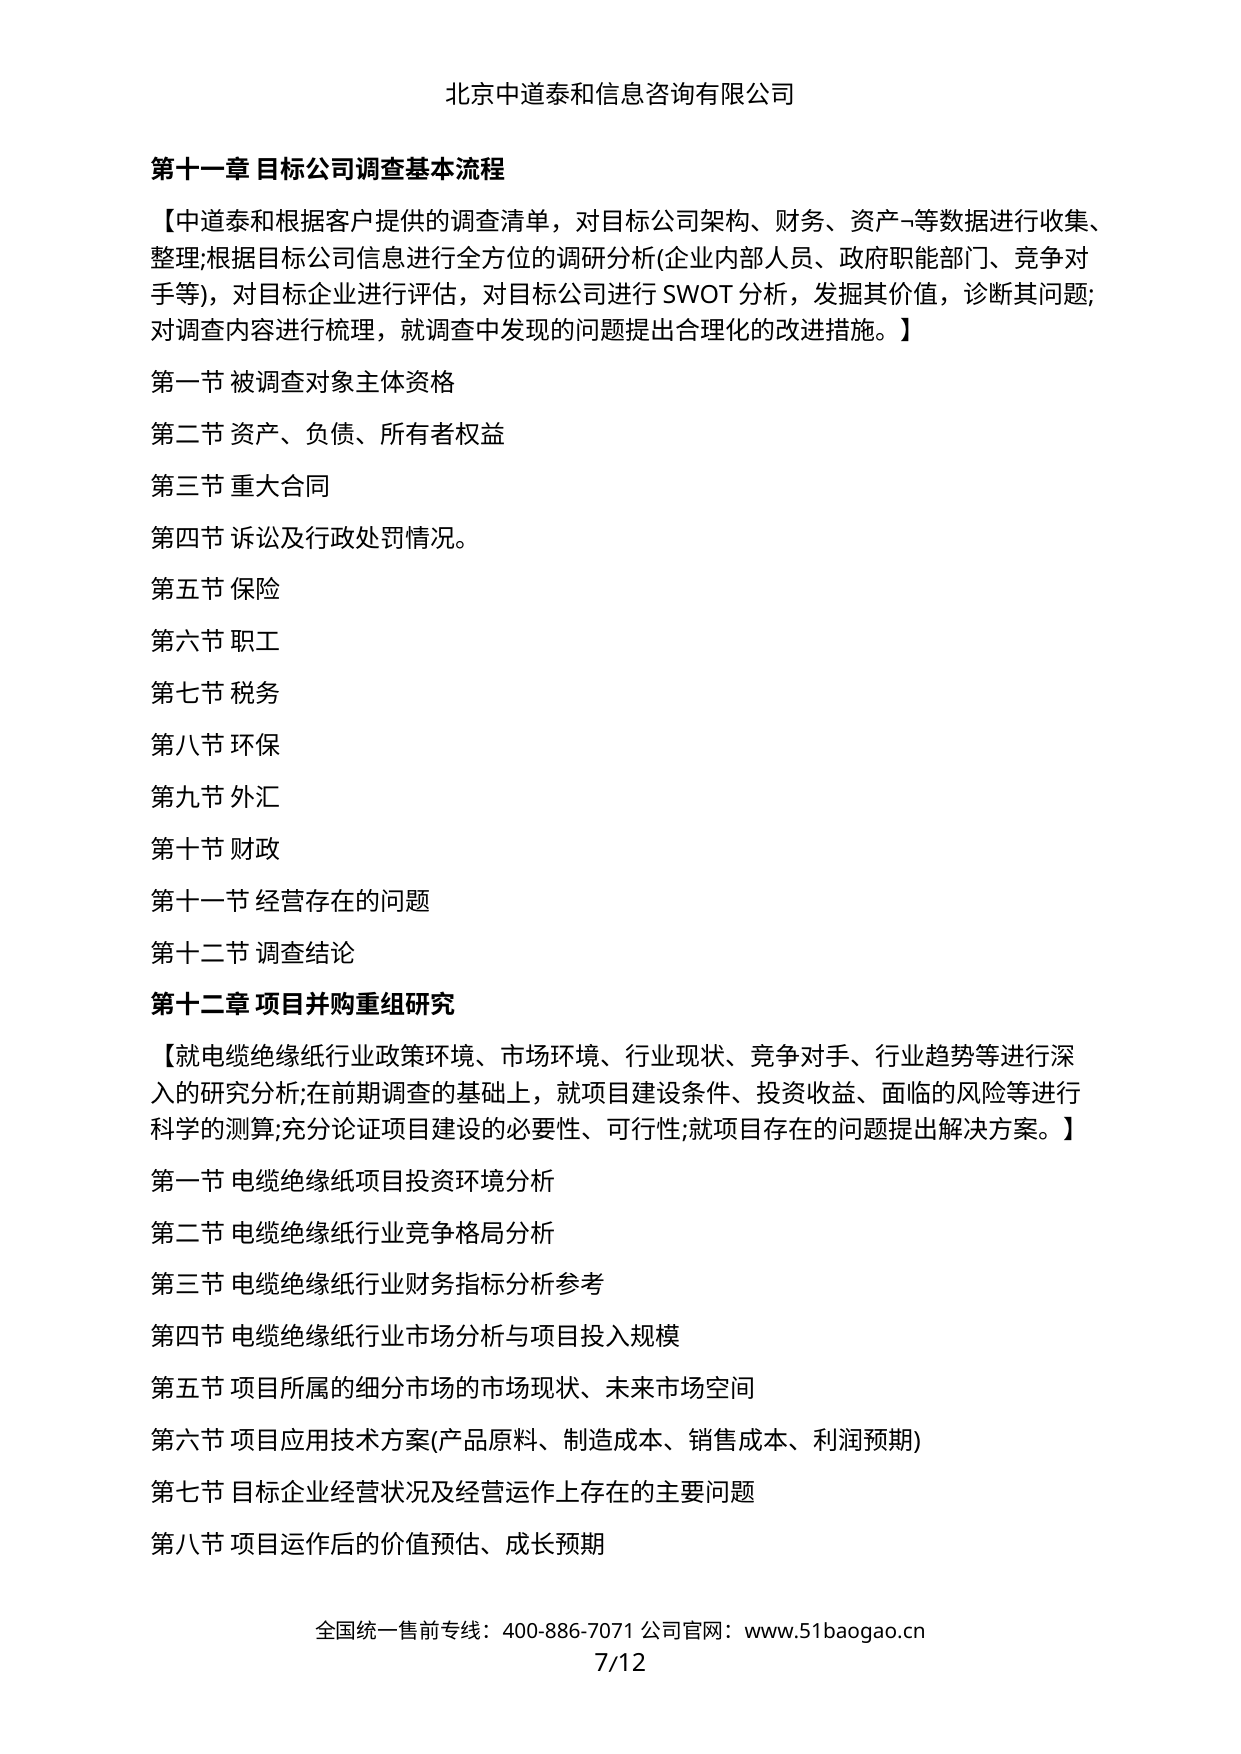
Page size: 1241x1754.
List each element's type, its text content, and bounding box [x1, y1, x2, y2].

text 第二节 电缆绝缘纸行业竞争格局分析 [150, 1213, 1090, 1249]
text 第五节 保险 [150, 570, 1090, 606]
text 第十二章 项目并购重组研究 [150, 985, 1090, 1021]
text 第十二节 调查结论 [150, 933, 1090, 969]
text 第五节 项目所属的细分市场的市场现状、未来市场空间 [150, 1369, 1090, 1405]
text 【中道泰和根据客户提供的调查清单，对目标公司架构、财务、资产¬等数据进行收集、整理;根据目标公司信息进行全方位的调研分析(企业内部人员、政府职能部门、竞争对手等)，对目标企业进行评估，对目标公司进行SWOT分析，发掘其价值，诊断其问题;对调查内容进行梳理，就调查中发现的问题提出合理化的改进措施。】 [150, 202, 1090, 347]
text 第三节 电缆绝缘纸行业财务指标分析参考 [150, 1265, 1090, 1301]
text 第八节 项目运作后的价值预估、成长预期 [150, 1524, 1090, 1561]
text 第一节 被调查对象主体资格 [150, 362, 1090, 399]
text 第十节 财政 [150, 829, 1090, 866]
text 第七节 税务 [150, 674, 1090, 710]
text 【就电缆绝缘纸行业政策环境、市场环境、行业现状、竞争对手、行业趋势等进行深入的研究分析;在前期调查的基础上，就项目建设条件、投资收益、面临的风险等进行科学的测算;充分论证项目建设的必要性、可行性;就项目存在的问题提出解决方案。】 [150, 1037, 1090, 1146]
text 第九节 外汇 [150, 777, 1090, 814]
text 第七节 目标企业经营状况及经营运作上存在的主要问题 [150, 1472, 1090, 1509]
text 第四节 诉讼及行政处罚情况。 [150, 518, 1090, 554]
text 第六节 项目应用技术方案(产品原料、制造成本、销售成本、利润预期) [150, 1421, 1090, 1457]
text 第十一章 目标公司调查基本流程 [150, 150, 1090, 186]
text 第八节 环保 [150, 726, 1090, 762]
text 第四节 电缆绝缘纸行业市场分析与项目投入规模 [150, 1317, 1090, 1353]
text 第三节 重大合同 [150, 466, 1090, 502]
text 第一节 电缆绝缘纸项目投资环境分析 [150, 1161, 1090, 1197]
text 第六节 职工 [150, 622, 1090, 658]
text 第十一节 经营存在的问题 [150, 881, 1090, 917]
text 第二节 资产、负债、所有者权益 [150, 414, 1090, 451]
